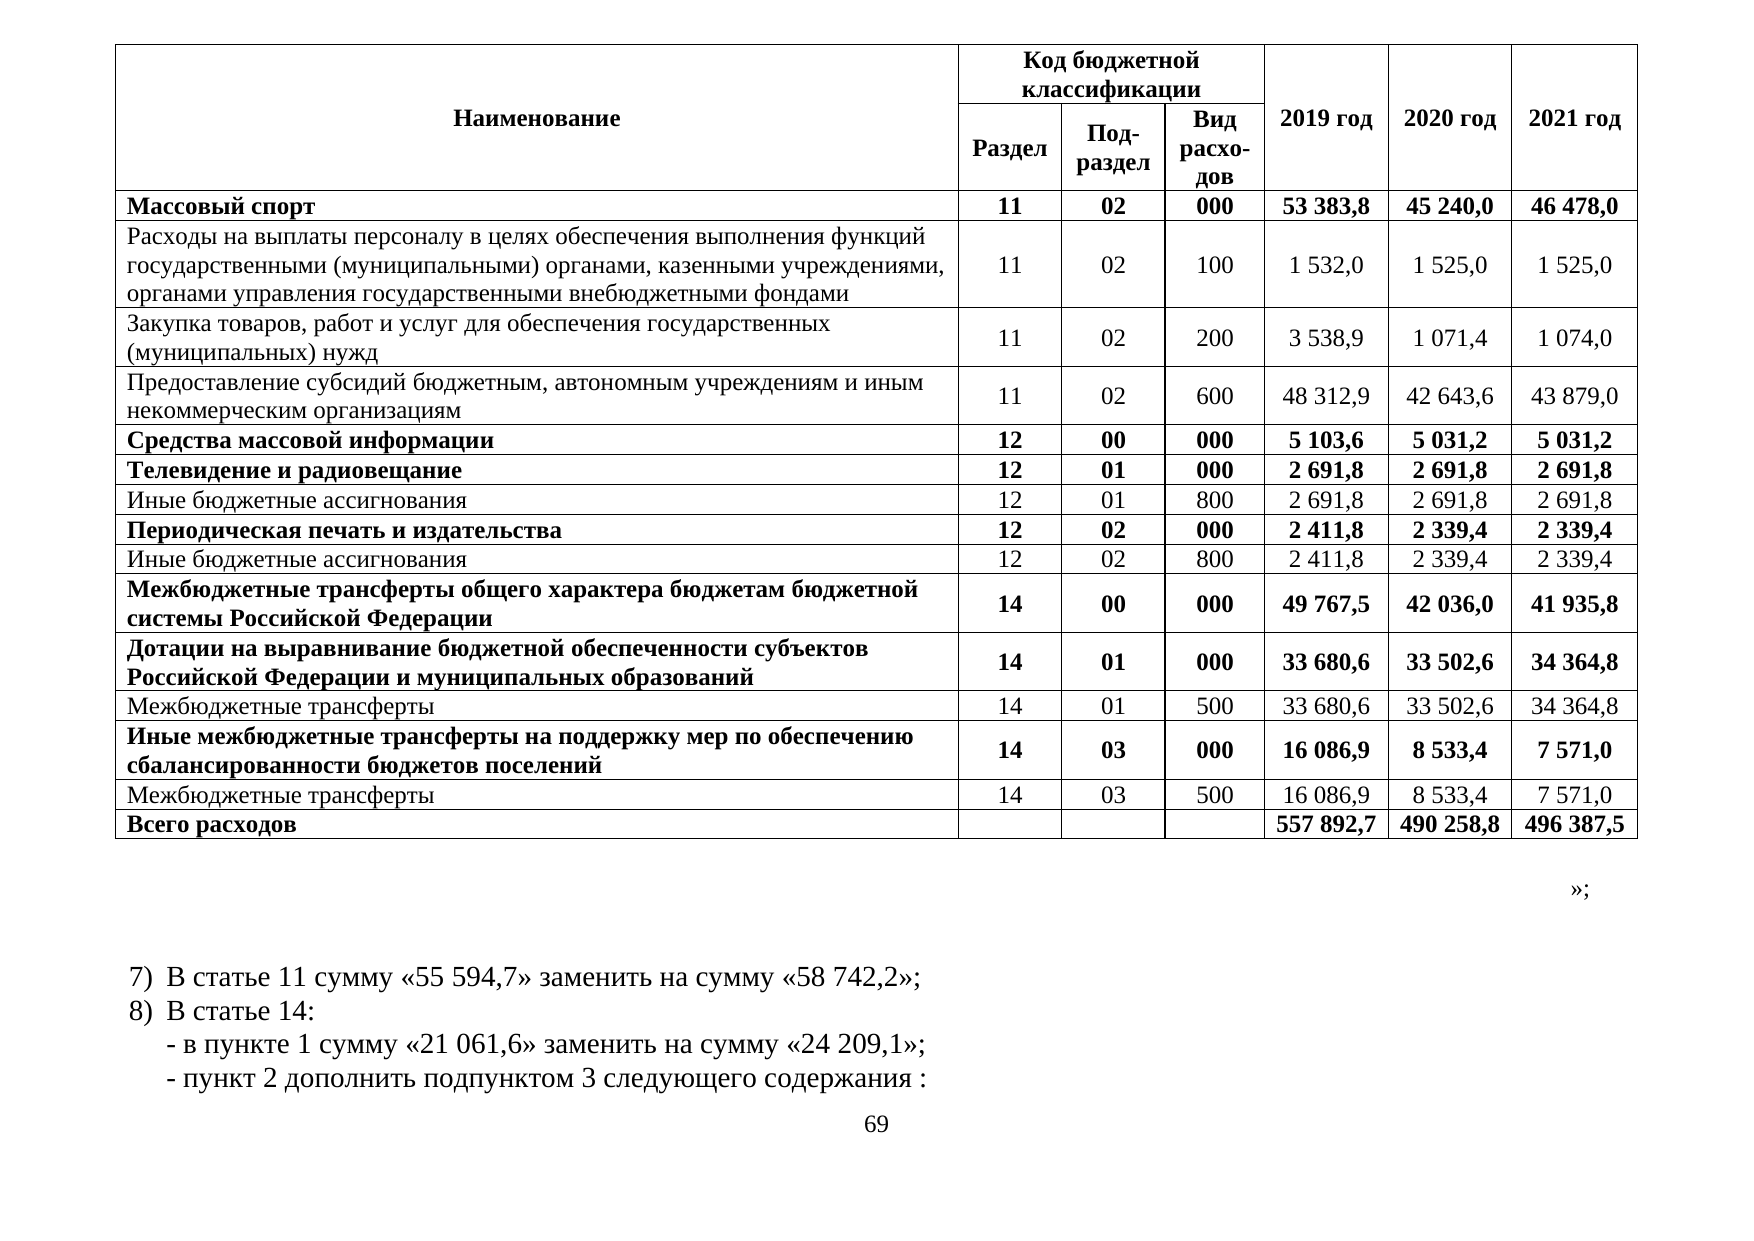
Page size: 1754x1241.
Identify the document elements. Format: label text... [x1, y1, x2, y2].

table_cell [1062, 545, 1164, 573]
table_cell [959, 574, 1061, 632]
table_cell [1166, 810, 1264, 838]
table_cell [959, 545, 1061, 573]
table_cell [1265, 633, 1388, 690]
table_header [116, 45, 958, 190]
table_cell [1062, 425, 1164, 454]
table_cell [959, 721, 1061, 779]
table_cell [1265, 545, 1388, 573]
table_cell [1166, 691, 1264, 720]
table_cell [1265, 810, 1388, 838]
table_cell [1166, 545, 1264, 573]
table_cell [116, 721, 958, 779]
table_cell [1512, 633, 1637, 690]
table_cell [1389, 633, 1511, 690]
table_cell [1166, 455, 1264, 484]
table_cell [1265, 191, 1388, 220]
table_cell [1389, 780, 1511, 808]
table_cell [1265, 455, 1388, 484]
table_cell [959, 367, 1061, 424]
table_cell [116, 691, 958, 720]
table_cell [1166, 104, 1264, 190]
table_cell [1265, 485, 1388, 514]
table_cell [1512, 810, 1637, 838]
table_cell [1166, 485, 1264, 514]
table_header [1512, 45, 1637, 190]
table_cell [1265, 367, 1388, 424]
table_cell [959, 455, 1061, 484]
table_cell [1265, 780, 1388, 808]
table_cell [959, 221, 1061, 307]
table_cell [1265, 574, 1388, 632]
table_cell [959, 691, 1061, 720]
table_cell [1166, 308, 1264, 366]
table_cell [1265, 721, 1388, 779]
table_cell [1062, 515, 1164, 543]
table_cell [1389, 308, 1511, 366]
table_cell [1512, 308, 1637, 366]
list - в пункте 1 сумму «21 061,6» заменить на сумму «24 209,1»; [166, 1026, 1679, 1060]
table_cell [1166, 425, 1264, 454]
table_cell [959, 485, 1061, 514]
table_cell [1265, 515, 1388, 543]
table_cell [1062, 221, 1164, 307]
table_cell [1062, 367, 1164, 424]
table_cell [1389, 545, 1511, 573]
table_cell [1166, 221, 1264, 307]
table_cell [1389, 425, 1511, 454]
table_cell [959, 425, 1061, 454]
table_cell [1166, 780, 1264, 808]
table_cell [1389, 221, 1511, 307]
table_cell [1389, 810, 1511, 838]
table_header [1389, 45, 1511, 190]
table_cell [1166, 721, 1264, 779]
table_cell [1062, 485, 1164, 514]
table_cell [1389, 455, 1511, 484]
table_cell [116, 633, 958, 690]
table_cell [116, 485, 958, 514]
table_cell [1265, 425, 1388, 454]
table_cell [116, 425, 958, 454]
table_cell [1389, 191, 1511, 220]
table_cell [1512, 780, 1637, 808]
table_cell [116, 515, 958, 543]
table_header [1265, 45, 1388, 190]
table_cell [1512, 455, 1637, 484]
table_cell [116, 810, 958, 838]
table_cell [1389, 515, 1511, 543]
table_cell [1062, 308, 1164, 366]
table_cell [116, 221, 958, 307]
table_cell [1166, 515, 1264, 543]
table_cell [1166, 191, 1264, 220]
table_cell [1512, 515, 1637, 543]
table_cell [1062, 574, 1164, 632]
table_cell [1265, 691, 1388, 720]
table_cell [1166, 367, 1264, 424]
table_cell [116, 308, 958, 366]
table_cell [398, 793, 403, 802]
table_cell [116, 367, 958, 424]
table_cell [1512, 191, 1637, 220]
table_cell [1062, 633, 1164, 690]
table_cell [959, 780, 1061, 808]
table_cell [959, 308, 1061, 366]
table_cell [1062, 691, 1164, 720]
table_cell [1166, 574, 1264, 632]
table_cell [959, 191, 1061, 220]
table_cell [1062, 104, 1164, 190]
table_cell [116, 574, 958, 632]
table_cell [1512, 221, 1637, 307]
list В статье 11 сумму «55 594,7» заменить на сумму «58 742,2»; [128, 959, 1679, 993]
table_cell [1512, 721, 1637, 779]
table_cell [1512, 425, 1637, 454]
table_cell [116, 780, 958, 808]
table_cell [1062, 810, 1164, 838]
text »; [103, 873, 1679, 902]
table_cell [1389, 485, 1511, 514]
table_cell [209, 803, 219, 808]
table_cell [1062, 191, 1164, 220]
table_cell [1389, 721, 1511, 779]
list - пункт 2 дополнить подпунктом 3 следующего содержания : [166, 1060, 1679, 1093]
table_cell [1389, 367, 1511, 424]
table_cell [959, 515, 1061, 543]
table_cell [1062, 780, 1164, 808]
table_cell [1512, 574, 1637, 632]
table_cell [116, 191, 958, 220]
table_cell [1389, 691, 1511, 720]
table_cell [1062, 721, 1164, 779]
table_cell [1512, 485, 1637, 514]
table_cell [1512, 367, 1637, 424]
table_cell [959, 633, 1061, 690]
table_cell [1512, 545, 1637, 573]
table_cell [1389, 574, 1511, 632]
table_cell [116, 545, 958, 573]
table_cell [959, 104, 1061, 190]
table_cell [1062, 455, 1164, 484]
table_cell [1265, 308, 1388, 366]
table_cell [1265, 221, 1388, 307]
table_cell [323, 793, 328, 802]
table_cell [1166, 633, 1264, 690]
list В статье 14: [128, 993, 1679, 1026]
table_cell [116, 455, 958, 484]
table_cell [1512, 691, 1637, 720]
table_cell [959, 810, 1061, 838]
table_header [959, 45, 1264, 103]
